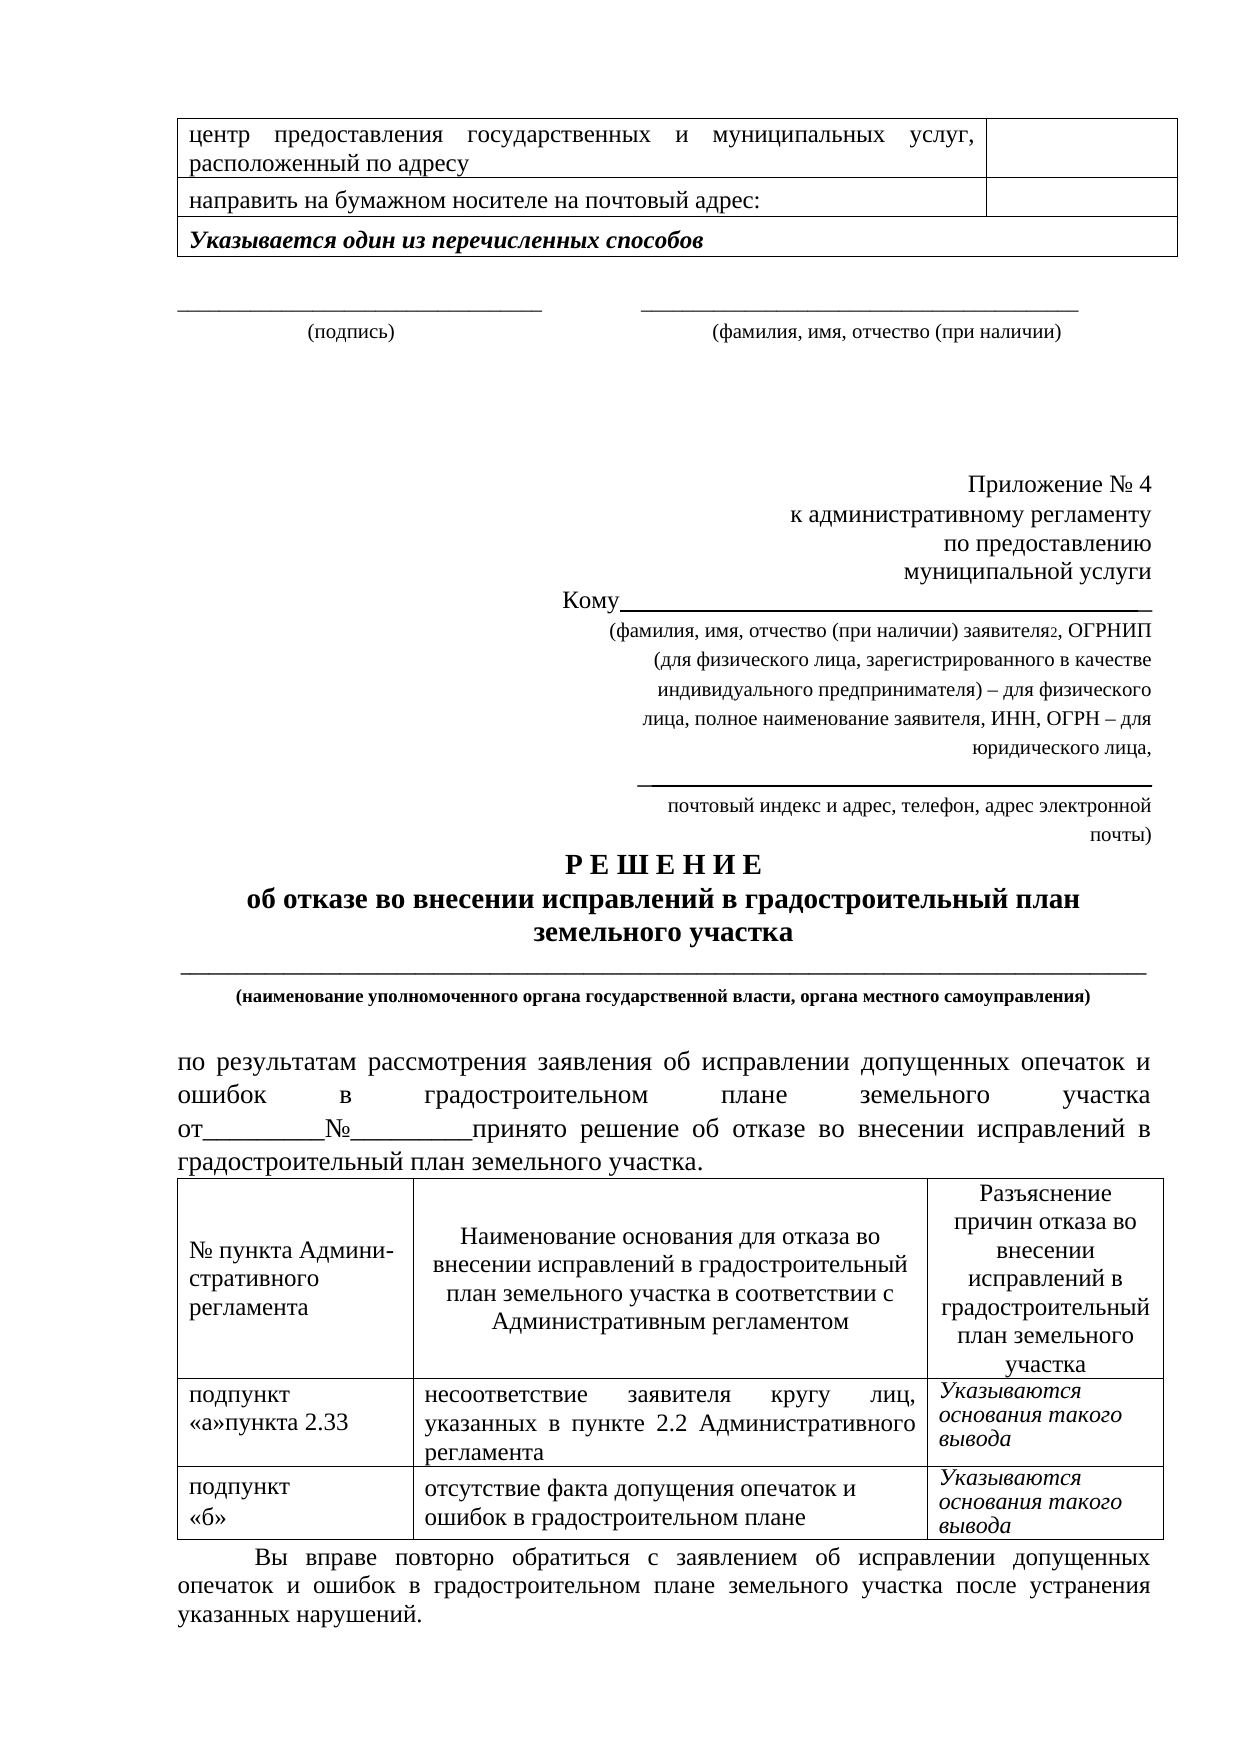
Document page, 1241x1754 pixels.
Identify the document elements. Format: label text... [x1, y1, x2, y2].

text Вы вправе повторно обратиться с заявлением об исправлении допущенных опечаток и ошибок в градостроительном плане земельного участка после устранения указанных нарушений. [177, 1542, 1152, 1628]
table_cell отсутствие факта допущения опечаток и ошибок в градостроительном плане [414, 1467, 927, 1538]
text _______________________________________________________________________________________________________ [177, 954, 1149, 976]
table_cell Указывается один из перечисленных способов [178, 217, 1177, 256]
table_header № пункта Административного регламента [178, 1179, 413, 1378]
text ___________________________________ __________________________________________ [177, 286, 1152, 315]
table_cell [987, 119, 1177, 177]
text по предоставлению [777, 528, 1152, 556]
table_cell несоответствие заявителя кругу лиц, указанных в пункте 2.2 Административного регламента [414, 1379, 927, 1466]
text по результатам рассмотрения заявления об исправлении допущенных опечаток и ошибок в градостроительном плане земельного участка от_________№_________принято решение об отказе во внесении исправлений в градостроительный план земельного участка. [177, 1043, 1152, 1177]
text (наименование уполномоченного органа государственной власти, органа местного самоуправления) [177, 976, 1149, 1010]
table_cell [178, 119, 986, 177]
text муниципальной услуги [777, 556, 1152, 585]
table_header Наименование основания для отказа во внесении исправлений в градостроительный план земельного участка в соответствии с Административным регламентом [414, 1179, 927, 1378]
text Приложение № 4 [773, 465, 1152, 499]
table_cell Указываются основания такого вывода [928, 1379, 1163, 1466]
table_header Разъяснение причин отказа во внесении исправлений в градостроительный план земельного участка [928, 1179, 1163, 1378]
table_cell направить на бумажном носителе на почтовый адрес: [178, 178, 986, 216]
text об отказе во внесении исправлений в градостроительный план земельного участка [177, 881, 1149, 948]
table_cell подпункт «а»пункта 2.33 [178, 1379, 413, 1466]
table_cell [987, 178, 1177, 216]
text к административному регламенту [777, 499, 1152, 528]
table_cell Указываются основания такого вывода [928, 1467, 1163, 1538]
text Кому ____________________________________ (фамилия, имя, отчество (при наличии) заявителя2, ОГРНИП (для физического лица, зарегистрированного в качестве индивидуального предпринимателя) – для физического лица, полное наименование заявителя, ИНН, ОГРН – для юридического лица, _________________________________________ почтовый индекс и адрес, телефон, адрес электронной почты) [177, 585, 1152, 848]
text РЕШЕНИЕ [177, 848, 1149, 881]
table_cell подпункт «б» [178, 1467, 413, 1538]
text (подпись) (фамилия, имя, отчество (при наличии) [177, 315, 1152, 344]
